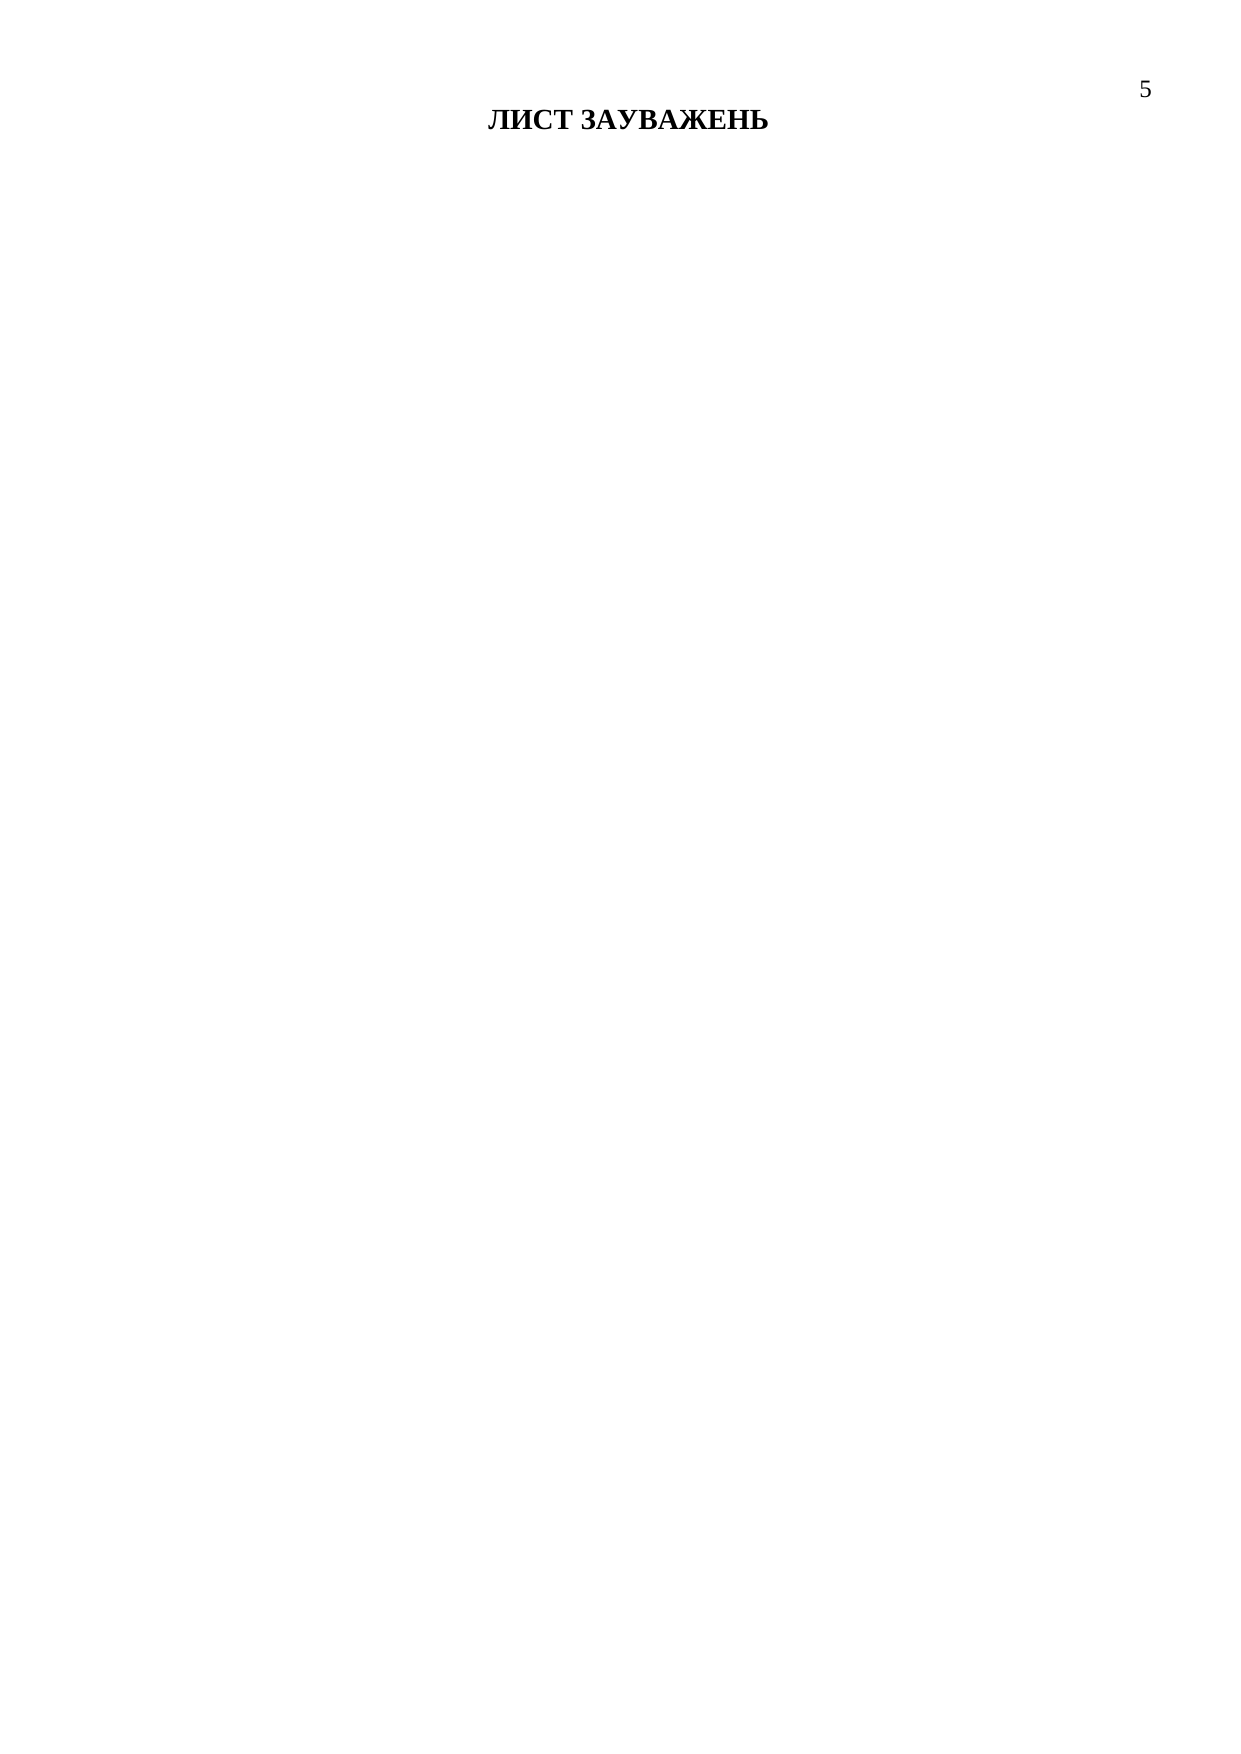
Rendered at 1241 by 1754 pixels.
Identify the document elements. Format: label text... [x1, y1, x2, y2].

text ЛИСТ ЗАУВАЖЕНЬ [148, 102, 1152, 136]
